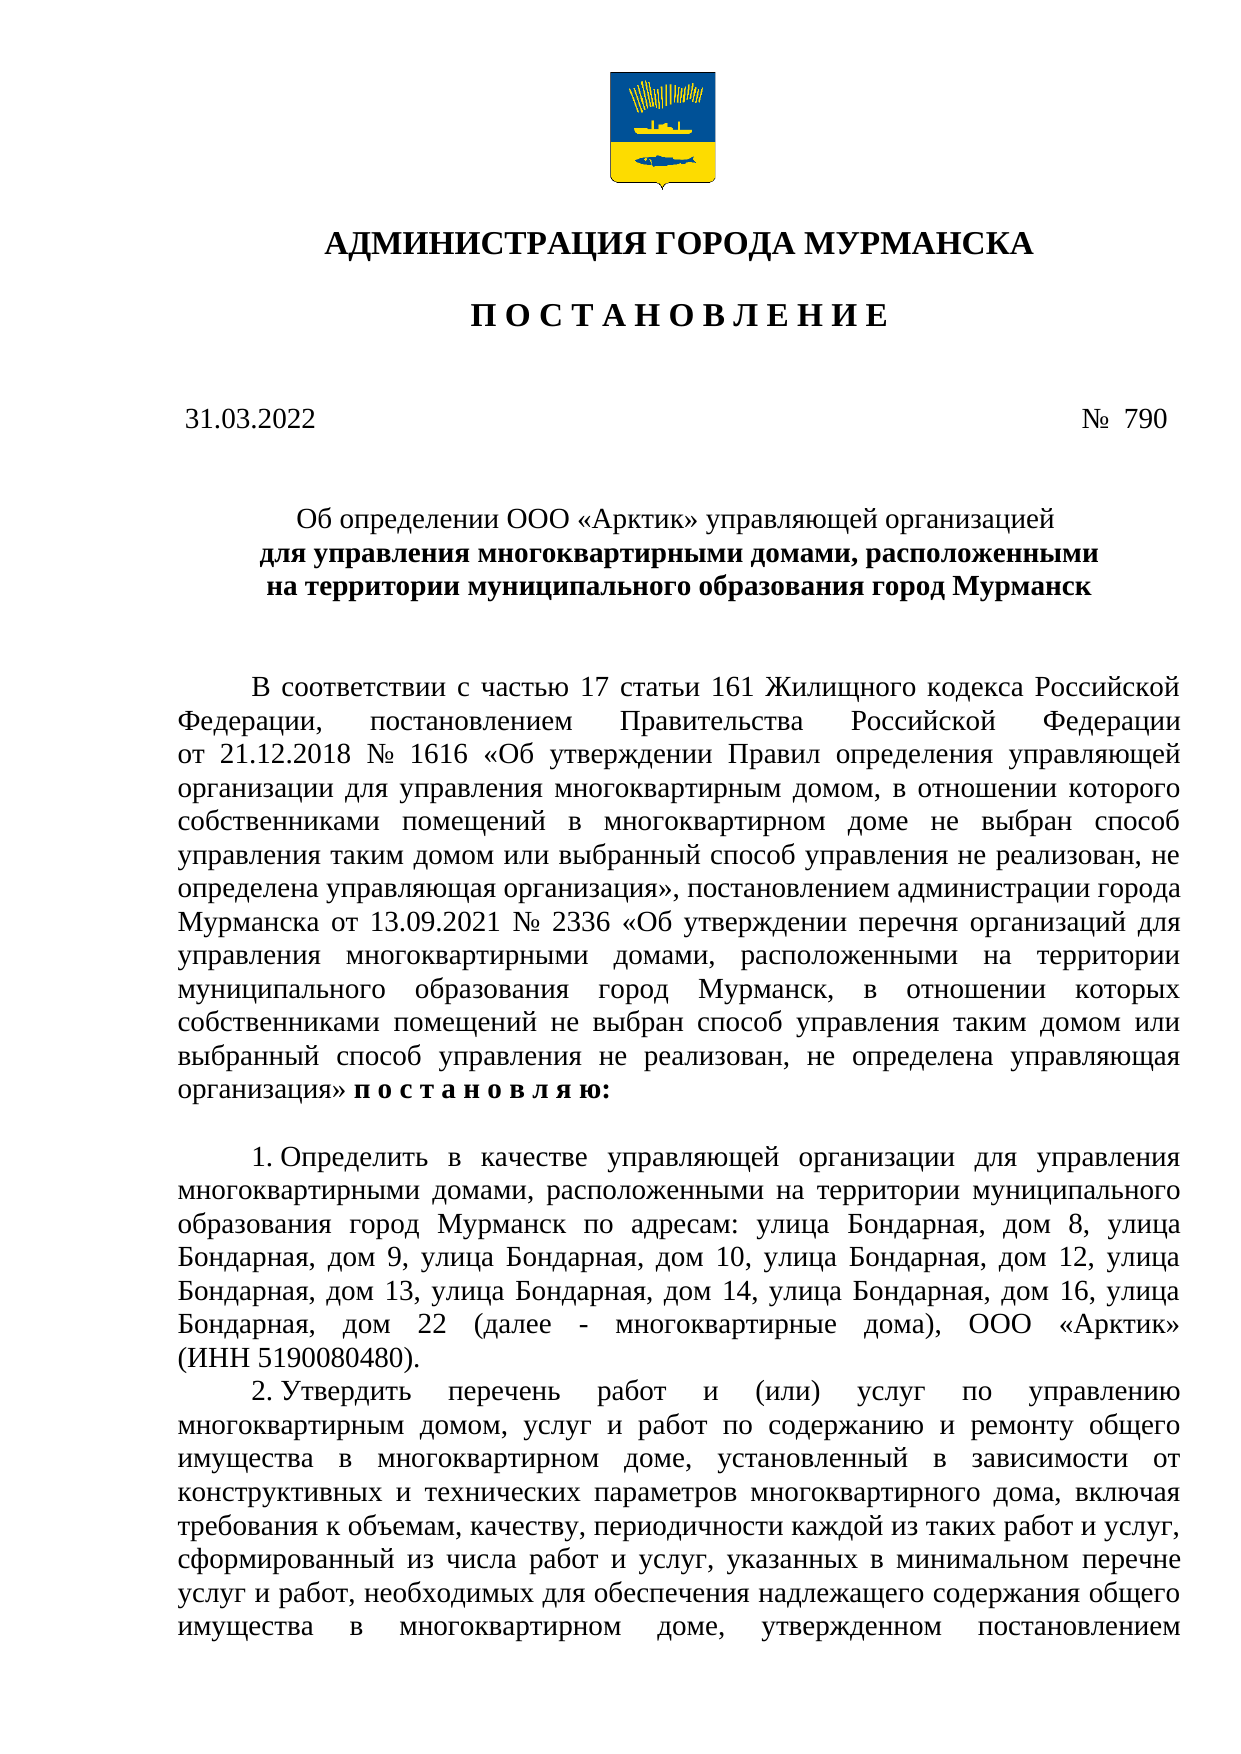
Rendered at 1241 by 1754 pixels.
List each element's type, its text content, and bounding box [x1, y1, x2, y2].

text АДМИНИСТРАЦИЯ ГОРОДА МУРМАНСКА [177, 223, 1181, 262]
picture [610, 72, 716, 190]
text 31.03.2022 № 790 [177, 401, 1181, 434]
text П О С Т А Н О В Л Е Н И Е [177, 295, 1181, 334]
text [177, 1373, 1181, 1642]
text 1. Определить в качестве управляющей организации для управления многоквартирными домами, расположенными на территории муниципального образования город Мурманск по адресам: улица Бондарная, дом 8, улица Бондарная, дом 9, улица Бондарная, дом 10, улица Бондарная, дом 12, улица Бондарная, дом 13, улица Бондарная, дом 14, улица Бондарная, дом 16, улица Бондарная, дом 22 (далее - многоквартирные дома), ООО «Арктик» (ИНН 5190080480). [177, 1139, 1181, 1373]
text В соответствии с частью 17 статьи 161 Жилищного кодекса Российской Федерации, постановлением Правительства Российской Федерации от 21.12.2018 № 1616 «Об утверждении Правил определения управляющей организации для управления многоквартирным домом, в отношении которого собственниками помещений в многоквартирном доме не выбран способ управления таким домом или выбранный способ управления не реализован, не определена управляющая организация», постановлением администрации города Мурманска от 13.09.2021 № 2336 «Об утверждении перечня организаций для управления многоквартирными домами, расположенными на территории муниципального образования город Мурманск, в отношении которых собственниками помещений не выбран способ управления таким домом или выбранный способ управления не реализован, не определена управляющая организация» п о с т а н о в л я ю: [177, 669, 1181, 1105]
